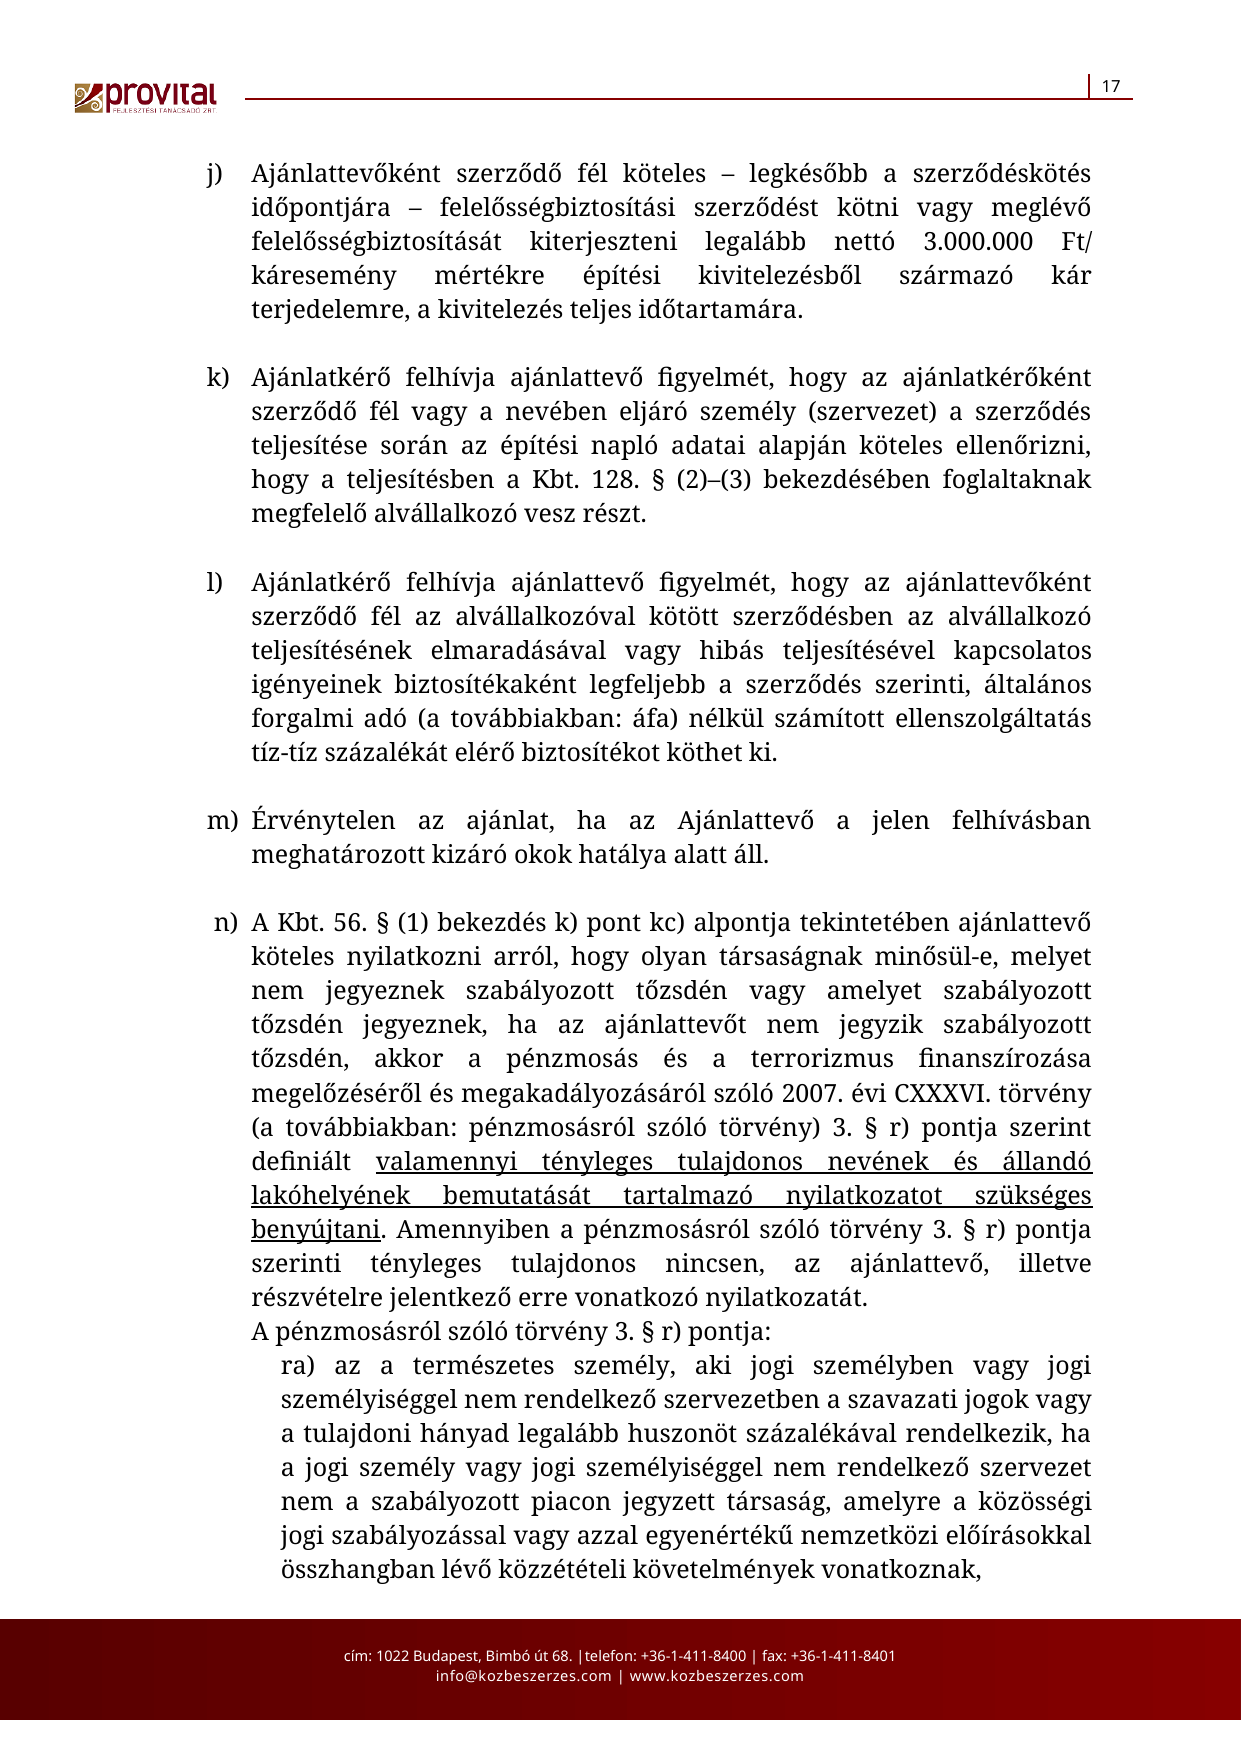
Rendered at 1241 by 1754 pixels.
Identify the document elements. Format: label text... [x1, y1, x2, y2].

list Ajánlatkérő felhívja ajánlattevő figyelmét, hogy az ajánlatkérőként szerződő fél vagy a nevében eljáró személy (szervezet) a szerződés teljesítése során az építési napló adatai alapján köteles ellenőrizni, hogy a teljesítésben a Kbt. 128. § (2)–(3) bekezdésében foglaltaknak megfelelő alvállalkozó vesz részt. [207, 360, 1093, 530]
picture [74, 83, 217, 113]
text ra) az a természetes személy, aki jogi személyben vagy jogi személyiséggel nem rendelkező szervezetben a szavazati jogok vagy a tulajdoni hányad legalább huszonöt százalékával rendelkezik, ha a jogi személy vagy jogi személyiséggel nem rendelkező szervezet nem a szabályozott piacon jegyzett társaság, amelyre a közösségi jogi szabályozással vagy azzal egyenértékű nemzetközi előírásokkal összhangban lévő közzétételi követelmények vonatkoznak, [281, 1348, 1093, 1586]
list Ajánlattevőként szerződő fél köteles – legkésőbb a szerződéskötés időpontjára – felelősségbiztosítási szerződést kötni vagy meglévő felelősségbiztosítását kiterjeszteni legalább nettó 3.000.000 Ft/ káresemény mértékre építési kivitelezésből származó kár terjedelemre, a kivitelezés teljes időtartamára. [207, 156, 1093, 326]
text A pénzmosásról szóló törvény 3. § r) pontja: [251, 1314, 1093, 1348]
list A Kbt. 56. § (1) bekezdés k) pont kc) alpontja tekintetében ajánlattevő köteles nyilatkozni arról, hogy olyan társaságnak minősül-e, melyet nem jegyeznek szabályozott tőzsdén vagy amelyet szabályozott tőzsdén jegyeznek, ha az ajánlattevőt nem jegyzik szabályozott tőzsdén, akkor a pénzmosás és a terrorizmus finanszírozása megelőzéséről és megakadályozásáról szóló 2007. évi CXXXVI. törvény (a továbbiakban: pénzmosásról szóló törvény) 3. § r) pontja szerint definiált valamennyi tényleges tulajdonos nevének és állandó lakóhelyének bemutatását tartalmazó nyilatkozatot szükséges benyújtani. Amennyiben a pénzmosásról szóló törvény 3. § r) pontja szerinti tényleges tulajdonos nincsen, az ajánlattevő, illetve részvételre jelentkező erre vonatkozó nyilatkozatát. [213, 905, 1093, 1314]
list Ajánlatkérő felhívja ajánlattevő figyelmét, hogy az ajánlattevőként szerződő fél az alvállalkozóval kötött szerződésben az alvállalkozó teljesítésének elmaradásával vagy hibás teljesítésével kapcsolatos igényeinek biztosítékaként legfeljebb a szerződés szerinti, általános forgalmi adó (a továbbiakban: áfa) nélkül számított ellenszolgáltatás tíz-tíz százalékát elérő biztosítékot köthet ki. [207, 564, 1093, 769]
list Érvénytelen az ajánlat, ha az Ajánlattevő a jelen felhívásban meghatározott kizáró okok hatálya alatt áll. [207, 803, 1093, 871]
